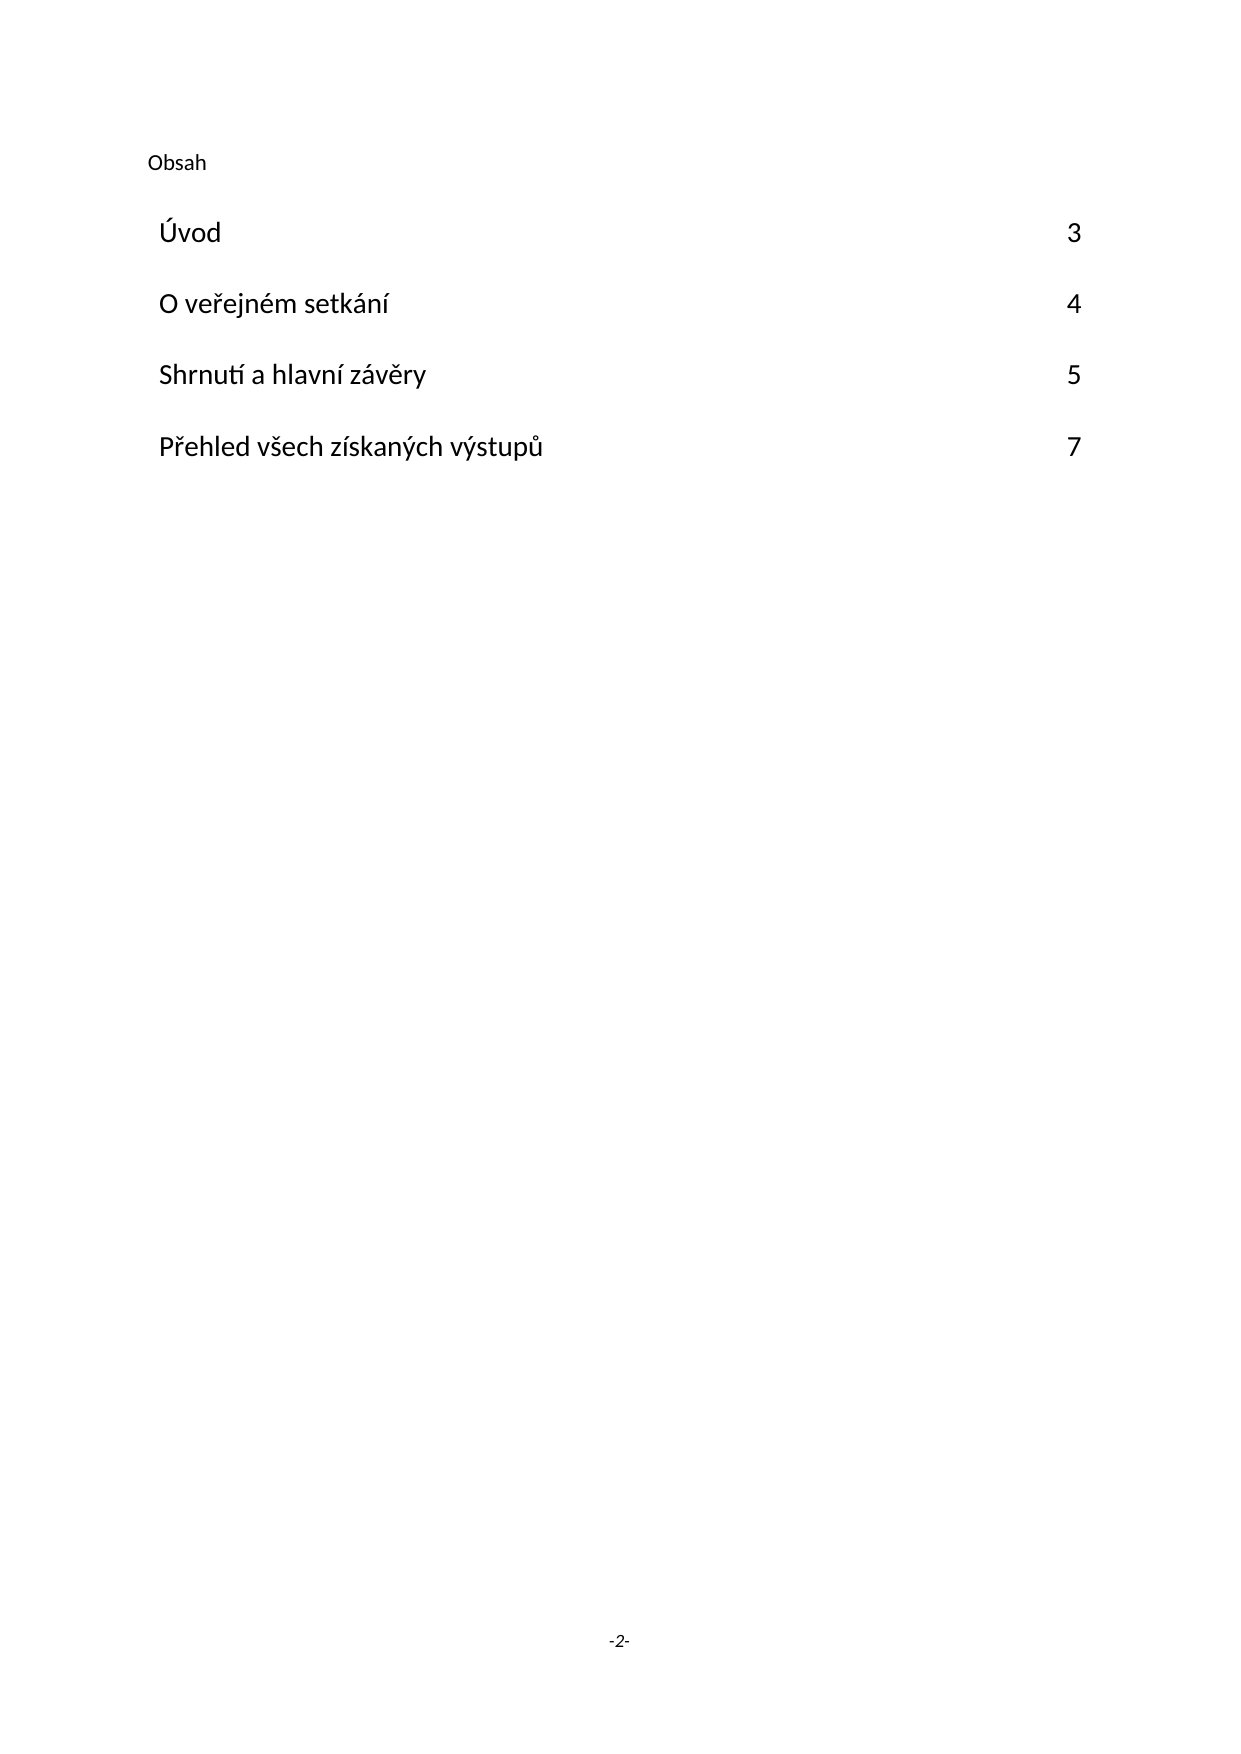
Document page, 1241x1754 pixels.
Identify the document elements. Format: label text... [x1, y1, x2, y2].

table_cell Shrnutí a hlavní závěry [148, 356, 871, 428]
table_header 3 [871, 214, 1093, 285]
table_header Úvod [148, 214, 871, 285]
table_cell Přehled všech získaných výstupů [148, 428, 871, 499]
table_cell 5 [871, 356, 1093, 428]
table_cell O veřejném setkání [148, 285, 871, 356]
table_cell 7 [871, 428, 1093, 499]
table_cell 4 [871, 285, 1093, 356]
subtitle Obsah [148, 148, 1093, 176]
